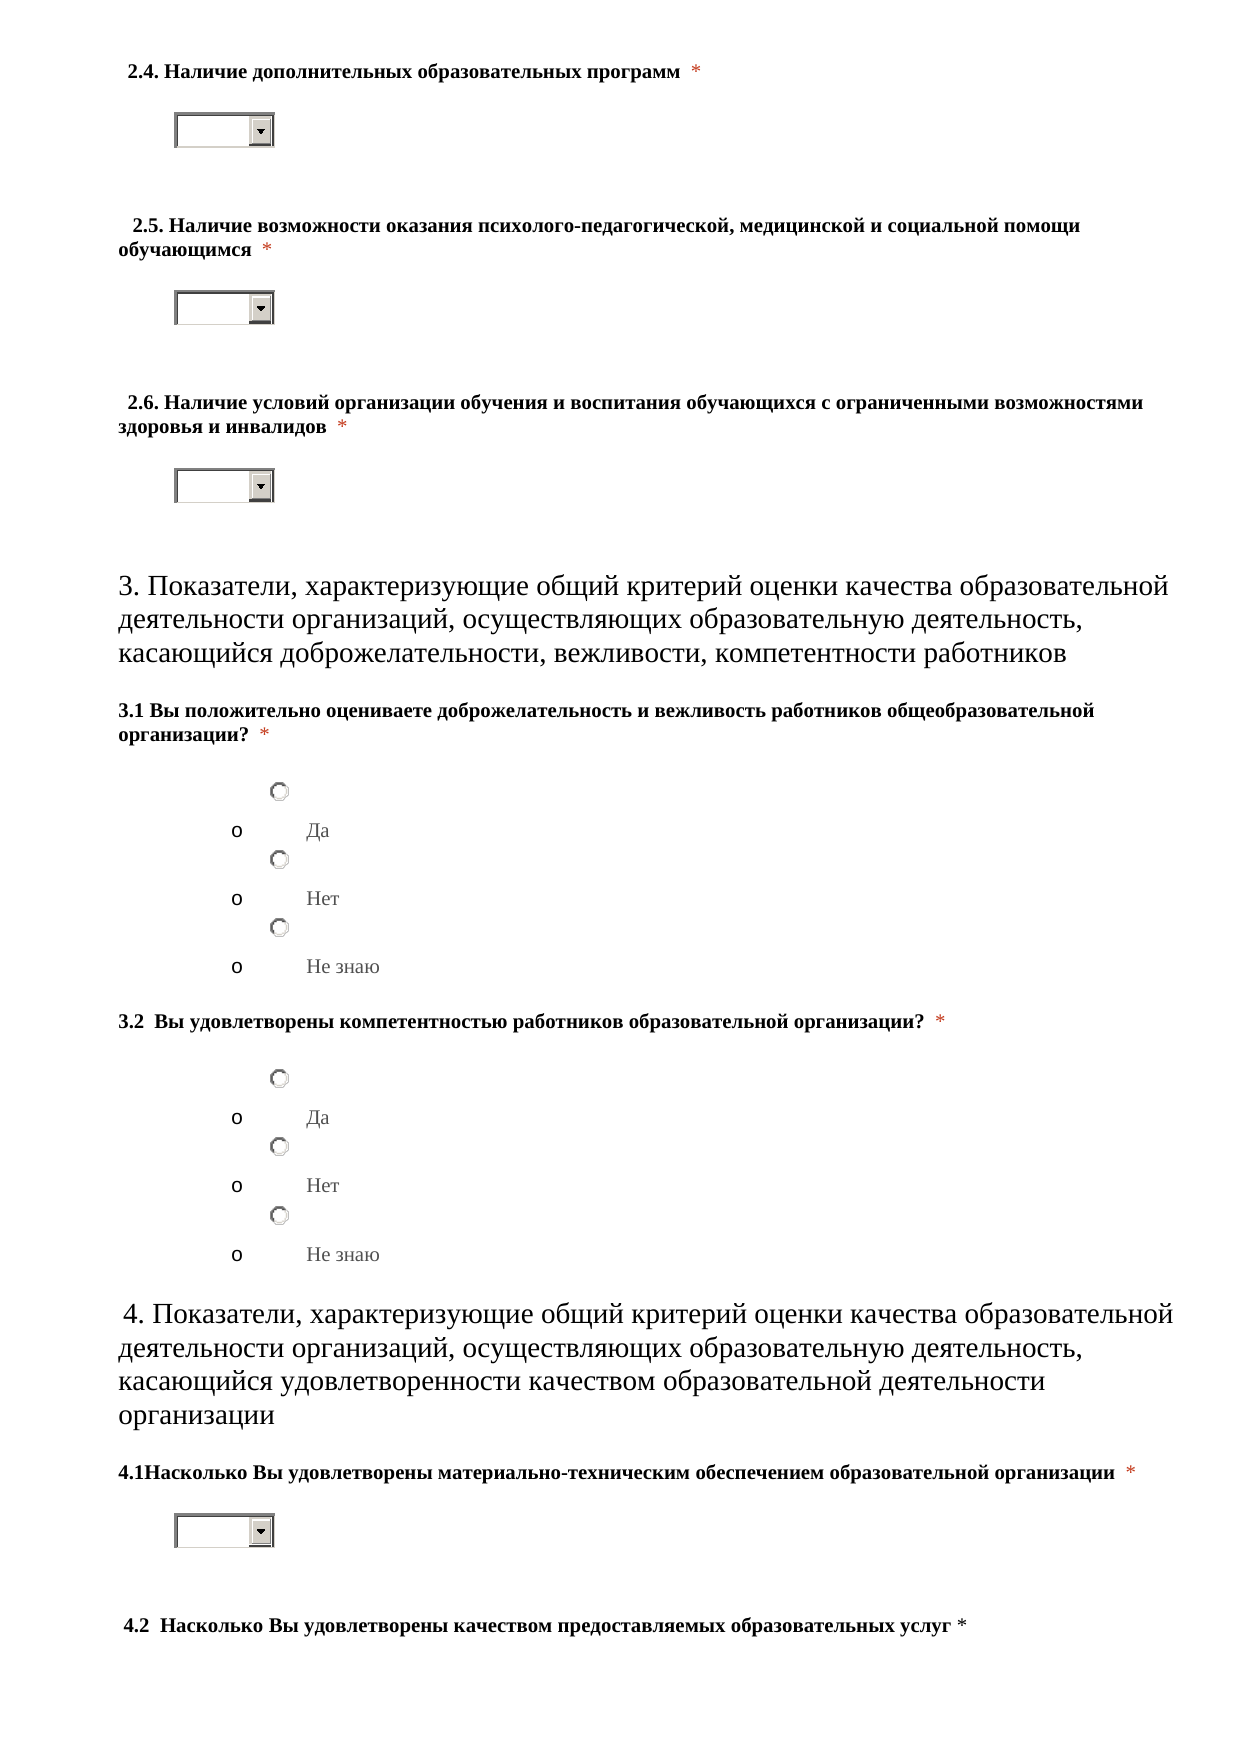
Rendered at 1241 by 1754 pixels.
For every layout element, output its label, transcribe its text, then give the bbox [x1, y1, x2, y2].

text 2.4. Наличие дополнительных образовательных программ * [118, 59, 1181, 83]
list Не знаю [231, 1199, 1181, 1267]
text 4.2 Насколько Вы удовлетворены качеством предоставляемых образовательных услуг * [118, 1613, 1181, 1637]
text 2.5. Наличие возможности оказания психолого-педагогической, медицинской и социальной помощи обучающимся * [118, 213, 1181, 261]
text 3.1 Вы положительно оцениваете доброжелательность и вежливость работников общеобразовательной организации? * [118, 698, 1181, 746]
list Да [231, 775, 1181, 843]
text 4.1Насколько Вы удовлетворены материально-техническим обеспечением образовательной организации * [118, 1460, 1181, 1484]
text 4. Показатели, характеризующие общий критерий оценки качества образовательной деятельности организаций, осуществляющих образовательную деятельность, касающийся удовлетворенности качеством образовательной деятельности организации [118, 1296, 1181, 1431]
list Нет [231, 1131, 1181, 1199]
list Не знаю [231, 912, 1181, 980]
list Нет [231, 843, 1181, 912]
text 2.6. Наличие условий организации обучения и воспитания обучающихся с ограниченными возможностями здоровья и инвалидов * [118, 390, 1181, 438]
list Да [231, 1062, 1181, 1131]
text 3. Показатели, характеризующие общий критерий оценки качества образовательной деятельности организаций, осуществляющих образовательную деятельность, касающийся доброжелательности, вежливости, компетентности работников [118, 568, 1181, 668]
text 3.2 Вы удовлетворены компетентностью работников образовательной организации? * [118, 1009, 1181, 1033]
